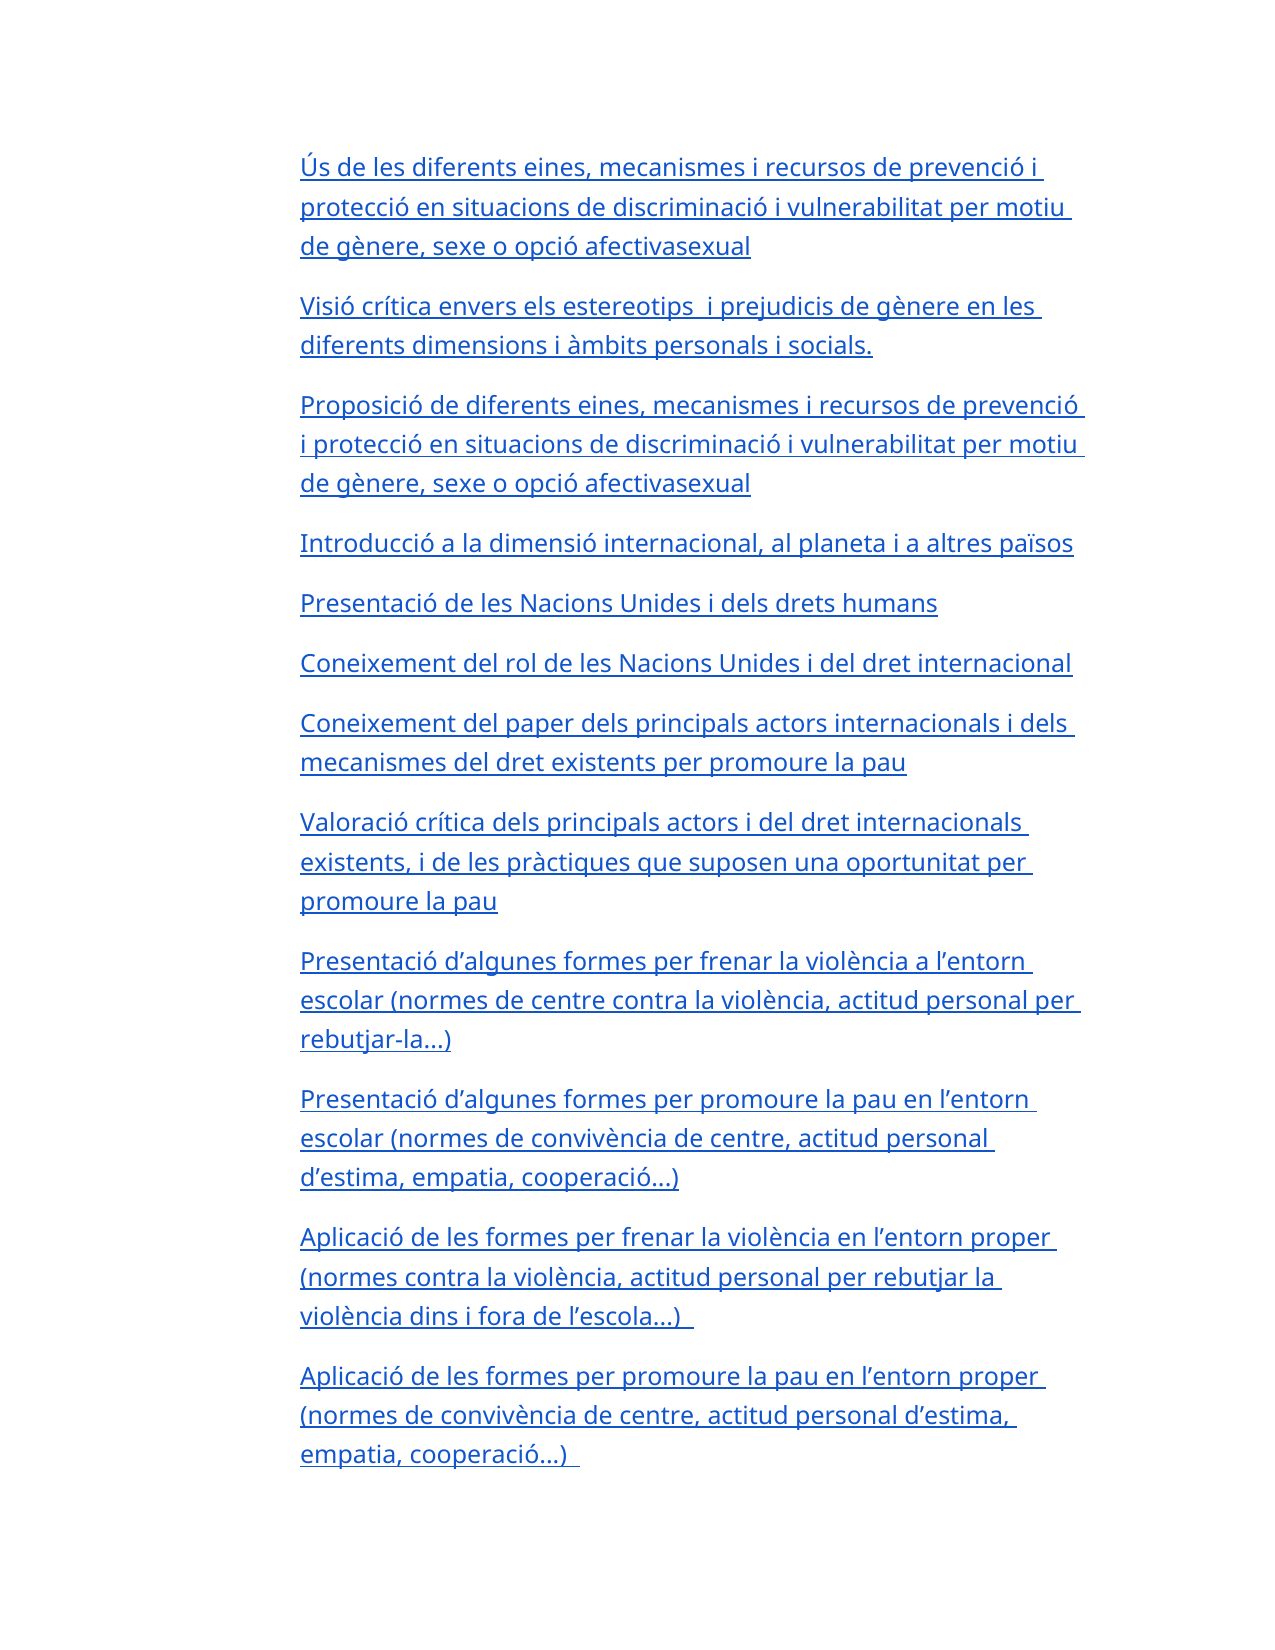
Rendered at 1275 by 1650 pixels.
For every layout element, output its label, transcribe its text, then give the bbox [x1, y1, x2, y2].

text Visió crítica envers els estereotips i prejudicis de gènere en les diferents dimensions i àmbits personals i socials. [300, 288, 1087, 362]
text Presentació de les Nacions Unides i dels drets humans [300, 586, 1087, 620]
text Presentació d’algunes formes per frenar la violència a l’entorn escolar (normes de centre contra la violència, actitud personal per rebutjar-la...) [300, 943, 1087, 1056]
text Aplicació de les formes per promoure la pau en l’entorn proper (normes de convivència de centre, actitud personal d’estima, empatia, cooperació...) [300, 1358, 1087, 1471]
text Coneixement del paper dels principals actors internacionals i dels mecanismes del dret existents per promoure la pau [300, 706, 1087, 779]
text Introducció a la dimensió internacional, al planeta i a altres països [300, 526, 1087, 560]
text Ús de les diferents eines, mecanismes i recursos de prevenció i protecció en situacions de discriminació i vulnerabilitat per motiu de gènere, sexe o opció afectivasexual [300, 150, 1087, 262]
text Aplicació de les formes per frenar la violència en l’entorn proper (normes contra la violència, actitud personal per rebutjar la violència dins i fora de l’escola...) [300, 1220, 1087, 1332]
text Valoració crítica dels principals actors i del dret internacionals existents, i de les pràctiques que suposen una oportunitat per promoure la pau [300, 805, 1087, 917]
text Coneixement del rol de les Nacions Unides i del dret internacional [300, 646, 1087, 680]
text Proposició de diferents eines, mecanismes i recursos de prevenció i protecció en situacions de discriminació i vulnerabilitat per motiu de gènere, sexe o opció afectivasexual [300, 387, 1087, 500]
text Presentació d’algunes formes per promoure la pau en l’entorn escolar (normes de convivència de centre, actitud personal d’estima, empatia, cooperació...) [300, 1082, 1087, 1194]
